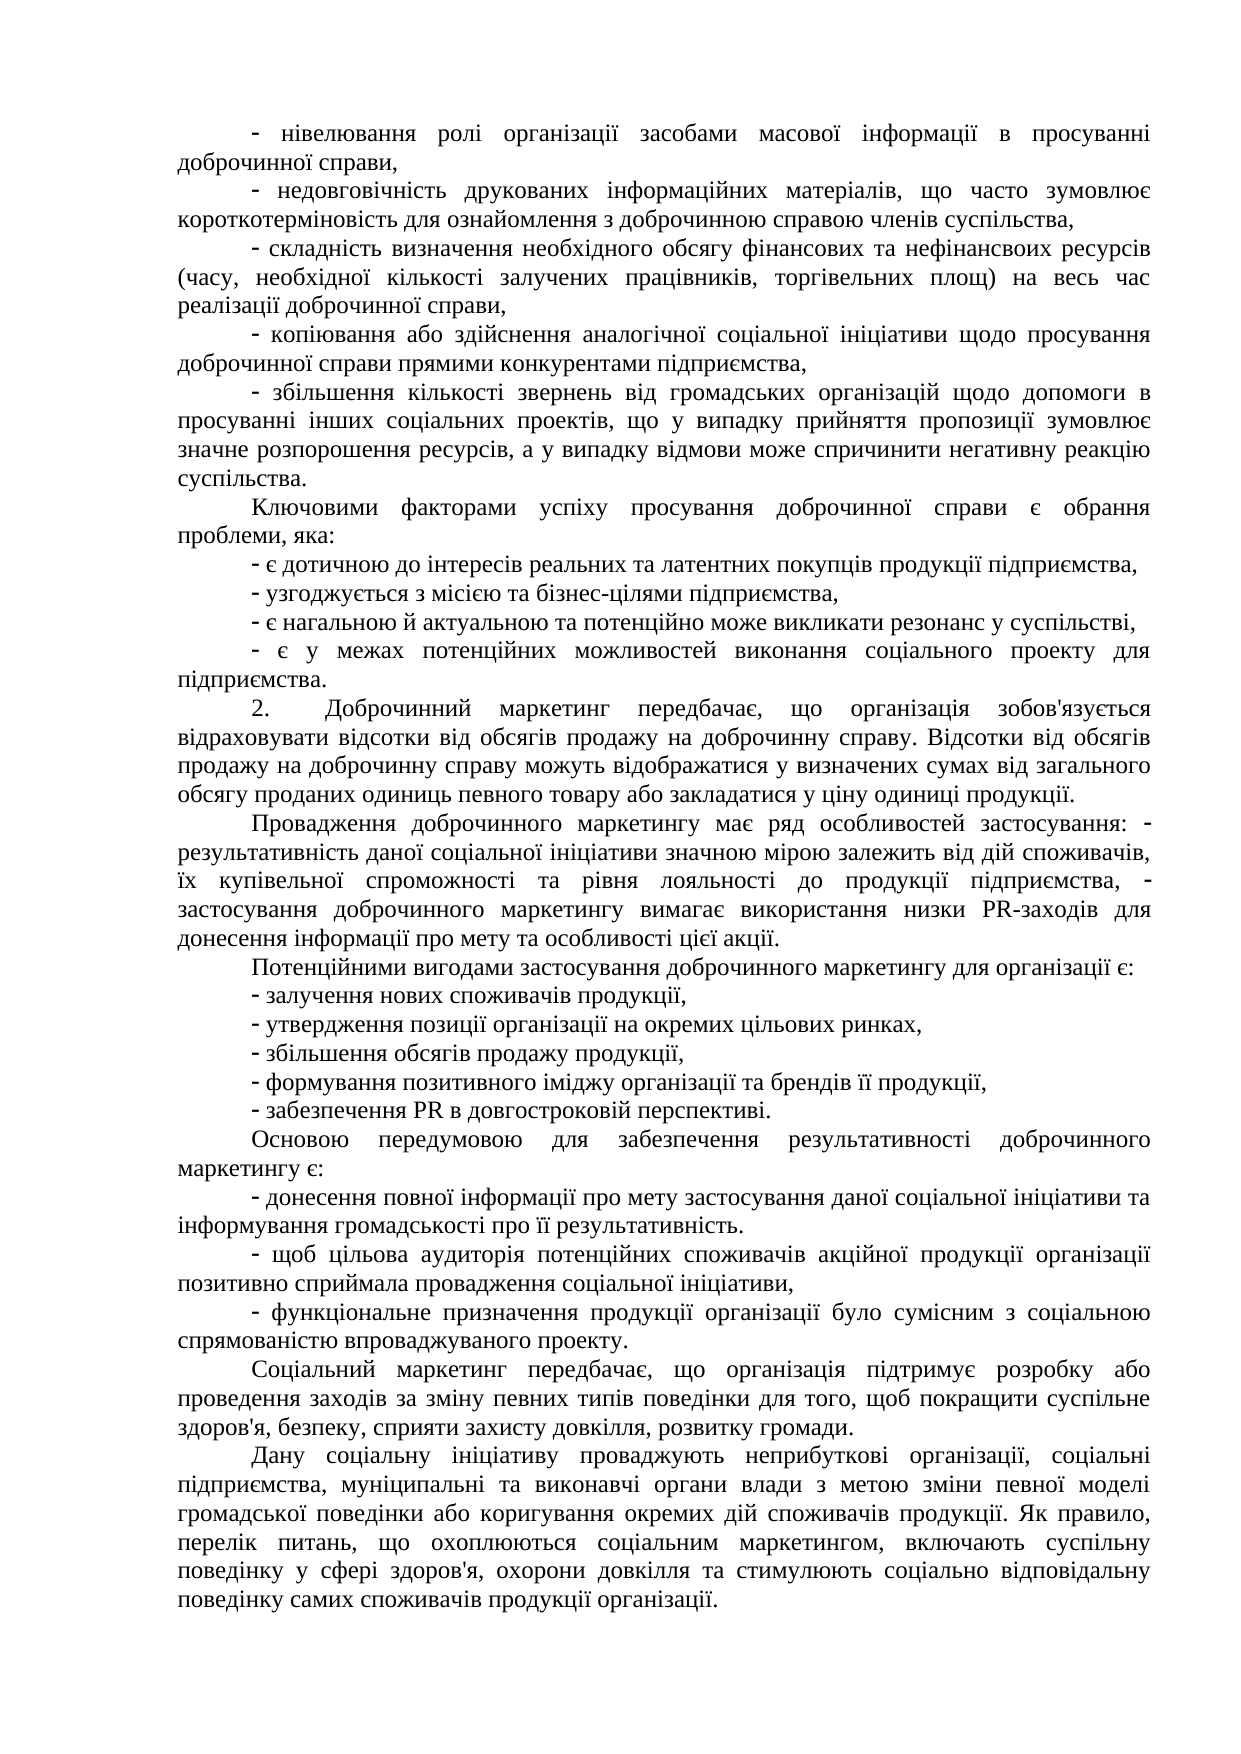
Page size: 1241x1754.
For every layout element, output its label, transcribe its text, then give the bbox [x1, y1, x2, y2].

text Дану соціальну ініціативу проваджують неприбуткові організації, соціальні підприємства, муніципальні та виконавчі органи влади з метою зміни певної моделі громадської поведінки або коригування окремих дій споживачів продукції. Як правило, перелік питань, що охоплюються соціальним маркетингом, включають суспільну поведінку у сфері здоров'я, охорони довкілля та стимулюють соціально відповідальну поведінку самих споживачів продукції організації. [177, 1441, 1152, 1613]
text формування позитивного іміджу організації та брендів її продукції, [177, 1067, 1152, 1096]
text Провадження доброчинного маркетингу має ряд особливостей застосування: результативність даної соціальної ініціативи значною мірою залежить від дій споживачів, їх купівельної спроможності та рівня лояльності до продукції підприємства, застосування доброчинного маркетингу вимагає використання низки PR-заходів для донесення інформації про мету та особливості цієї акції. [177, 808, 1152, 952]
text складність визначення необхідного обсягу фінансових та нефінансвоих ресурсів (часу, необхідної кількості залучених працівників, торгівельних площ) на весь час реалізації доброчинної справи, [177, 233, 1152, 319]
text Соціальний маркетинг передбачає, що організація підтримує розробку або проведення заходів за зміну певних типів поведінки для того, щоб покращити суспільне здоров'я, безпеку, сприяти захисту довкілля, розвитку громади. [177, 1354, 1152, 1441]
text Ключовими факторами успіху просування доброчинної справи є обрання проблеми, яка: [177, 492, 1152, 549]
text є нагальною й актуальною та потенційно може викликати резонанс у суспільстві, [177, 607, 1152, 636]
text є у межах потенційних можливостей виконання соціального проекту для підприємства. [177, 636, 1152, 693]
text узгоджується з місією та бізнес-цілями підприємства, [177, 578, 1152, 607]
text забезпечення PR в довгостроковій перспективі. [177, 1096, 1152, 1124]
text донесення повної інформації про мету застосування даної соціальної ініціативи та інформування громадськості про її результативність. [177, 1182, 1152, 1239]
text утвердження позиції організації на окремих цільових ринках, [177, 1009, 1152, 1038]
text функціональне призначення продукції організації було сумісним з соціальною спрямованістю впроваджуваного проекту. [177, 1297, 1152, 1354]
text нівелювання ролі організації засобами масової інформації в просуванні доброчинної справи, [177, 118, 1152, 176]
text залучення нових споживачів продукції, [177, 981, 1152, 1009]
text щоб цільова аудиторія потенційних споживачів акційної продукції організації позитивно сприймала провадження соціальної ініціативи, [177, 1239, 1152, 1297]
text збільшення обсягів продажу продукції, [177, 1038, 1152, 1067]
list Доброчинний маркетинг передбачає, що організація зобов'язується відраховувати відсотки від обсягів продажу на доброчинну справу. Відсотки від обсягів продажу на доброчинну справу можуть відображатися у визначених сумах від загального обсягу проданих одиниць певного товару або закладатися у ціну одиниці продукції. [177, 693, 1152, 808]
text копіювання або здійснення аналогічної соціальної ініціативи щодо просування доброчинної справи прямими конкурентами підприємства, [177, 319, 1152, 377]
text Основою передумовою для забезпечення результативності доброчинного маркетингу є: [177, 1124, 1152, 1182]
text недовговічність друкованих інформаційних матеріалів, що часто зумовлює короткотерміновість для ознайомлення з доброчинною справою членів суспільства, [177, 176, 1152, 233]
text Потенційними вигодами застосування доброчинного маркетингу для організації є: [177, 952, 1152, 981]
text збільшення кількості звернень від громадських організацій щодо допомоги в просуванні інших соціальних проектів, що у випадку прийняття пропозиції зумовлює значне розпорошення ресурсів, а у випадку відмови може спричинити негативну реакцію суспільства. [177, 377, 1152, 492]
text є дотичною до інтересів реальних та латентних покупців продукції підприємства, [177, 549, 1152, 578]
